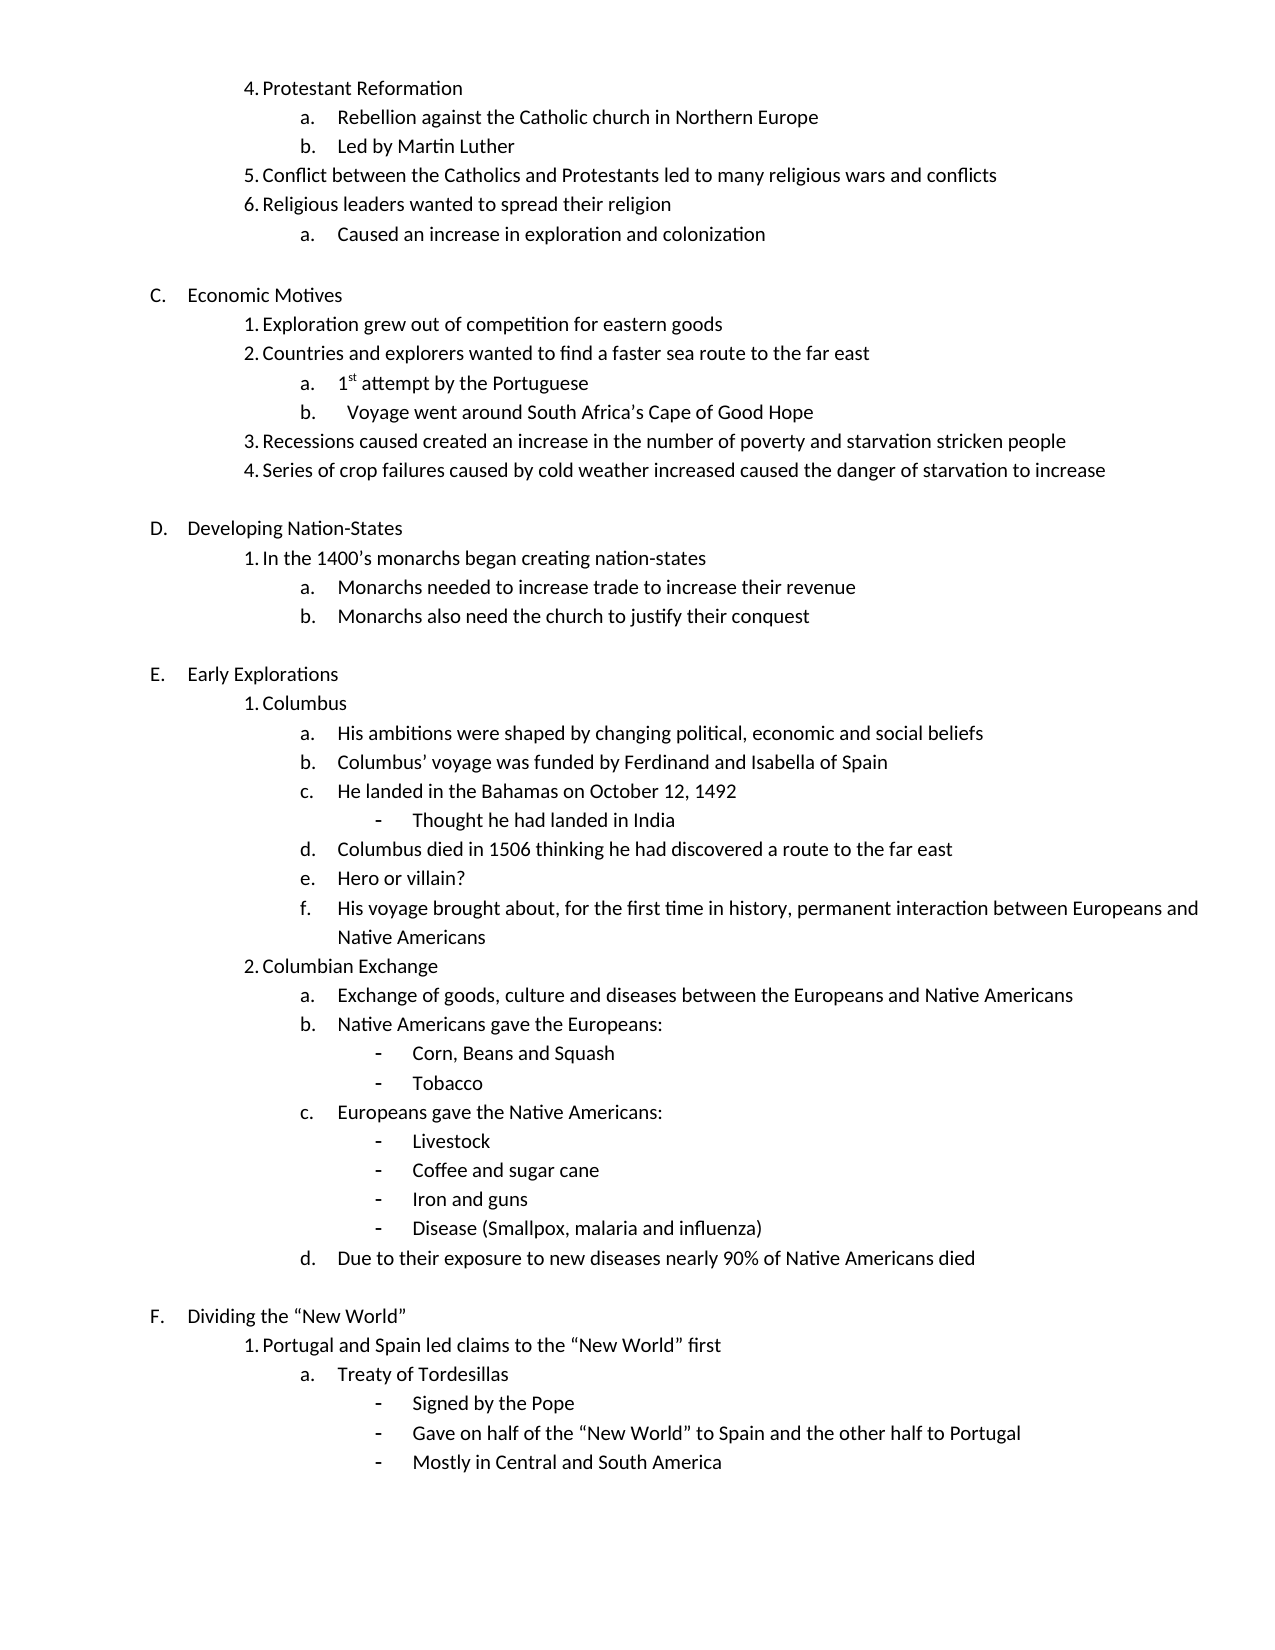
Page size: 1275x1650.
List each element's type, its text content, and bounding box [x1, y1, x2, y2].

list Native Americans gave the Europeans: [300, 1011, 1200, 1037]
list Monarchs also need the church to justify their conquest [300, 603, 1200, 628]
list Economic Motives [150, 282, 1200, 308]
list Conflict between the Catholics and Protestants led to many religious wars and conflicts [244, 162, 1200, 188]
list His ambitions were shaped by changing political, economic and social beliefs [300, 720, 1200, 745]
list Recessions caused created an increase in the number of poverty and starvation stricken people [244, 428, 1200, 453]
list Led by Martin Luther [300, 133, 1200, 159]
list Columbian Exchange [244, 953, 1200, 978]
list Developing Nation-States [150, 516, 1200, 541]
list Voyage went around South Africa’s Cape of Good Hope [300, 399, 1200, 424]
list Mostly in Central and South America [375, 1449, 1200, 1474]
list Columbus died in 1506 thinking he had discovered a route to the far east [300, 836, 1200, 862]
list Dividing the “New World” [150, 1303, 1200, 1328]
list Coffee and sugar cane [375, 1157, 1200, 1183]
list He landed in the Bahamas on October 12, 1492 [300, 778, 1200, 803]
list Monarchs needed to increase trade to increase their revenue [300, 574, 1200, 599]
list Due to their exposure to new diseases nearly 90% of Native Americans died [300, 1245, 1200, 1270]
list Gave on half of the “New World” to Spain and the other half to Portugal [375, 1420, 1200, 1445]
list Hero or villain? [300, 866, 1200, 891]
list Religious leaders wanted to spread their religion [244, 192, 1200, 217]
list Signed by the Pope [375, 1391, 1200, 1416]
list 1st attempt by the Portuguese [300, 370, 1200, 395]
list Livestock [375, 1128, 1200, 1153]
list In the 1400’s monarchs began creating nation-states [244, 545, 1200, 570]
list Thought he had landed in India [375, 807, 1200, 833]
list Rebellion against the Catholic church in Northern Europe [300, 104, 1200, 129]
list Early Explorations [150, 661, 1200, 687]
list Exchange of goods, culture and diseases between the Europeans and Native Americans [300, 982, 1200, 1008]
list Europeans gave the Native Americans: [300, 1099, 1200, 1124]
list Portugal and Spain led claims to the “New World” first [244, 1332, 1200, 1358]
list Series of crop failures caused by cold weather increased caused the danger of starvation to increase [244, 457, 1200, 483]
list Disease (Smallpox, malaria and influenza) [375, 1216, 1200, 1241]
list Tobacco [375, 1070, 1200, 1095]
list His voyage brought about, for the first time in history, permanent interaction between Europeans and Native Americans [300, 895, 1200, 949]
list Columbus [244, 691, 1200, 716]
list Treaty of Tordesillas [300, 1361, 1200, 1387]
list Corn, Beans and Squash [375, 1041, 1200, 1066]
list Caused an increase in exploration and colonization [300, 221, 1200, 246]
list Iron and guns [375, 1186, 1200, 1212]
list Exploration grew out of competition for eastern goods [244, 311, 1200, 337]
list Countries and explorers wanted to find a faster sea route to the far east [244, 341, 1200, 366]
list Protestant Reformation [244, 75, 1200, 100]
list Columbus’ voyage was funded by Ferdinand and Isabella of Spain [300, 749, 1200, 774]
